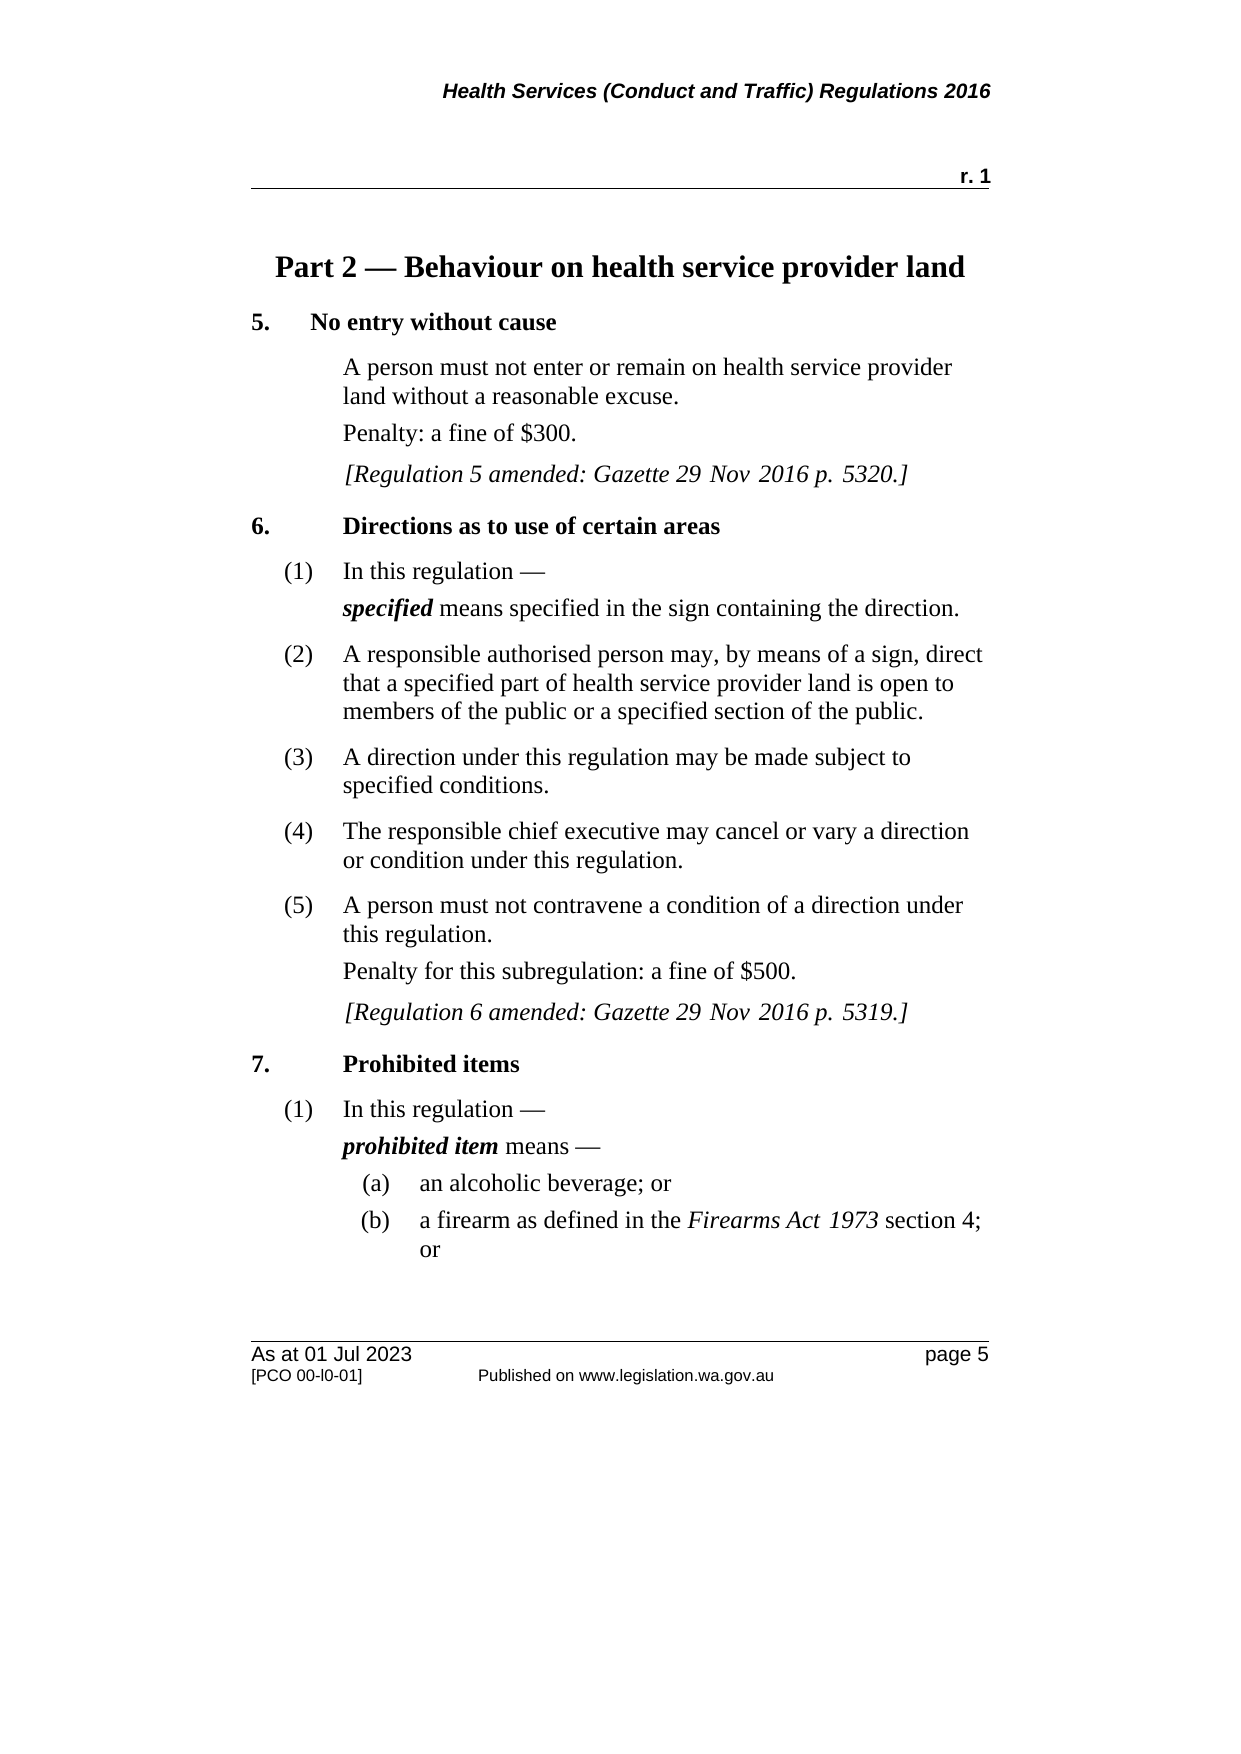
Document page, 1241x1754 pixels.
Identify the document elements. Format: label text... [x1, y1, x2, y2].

text prohibited item means — [251, 1131, 989, 1160]
text (5) A person must not contravene a condition of a direction under this regulation. [251, 890, 989, 948]
text [Regulation 6 amended: Gazette 29 Nov 2016 p. 5319.] [251, 997, 989, 1026]
text Penalty: a fine of $300. [251, 418, 989, 447]
text (1) In this regulation — [251, 556, 989, 585]
subtitle 6. Directions as to use of certain areas [251, 511, 989, 540]
text (a) an alcoholic beverage; or [251, 1168, 989, 1197]
text (4) The responsible chief executive may cancel or vary a direction or condition under this regulation. [251, 816, 989, 873]
text [Regulation 5 amended: Gazette 29 Nov 2016 p. 5320.] [251, 459, 989, 488]
text A person must not enter or remain on health service provider land without a reasonable excuse. [251, 352, 989, 410]
text (2) A responsible authorised person may, by means of a sign, direct that a specified part of health service provider land is open to members of the public or a specified section of the public. [251, 639, 989, 725]
text specified means specified in the sign containing the direction. [251, 593, 989, 622]
subtitle 5. No entry without cause [251, 307, 989, 336]
text (1) In this regulation — [251, 1094, 989, 1123]
text (3) A direction under this regulation may be made subject to specified conditions. [251, 742, 989, 799]
text (b) a firearm as defined in the Firearms Act 1973 section 4; or [251, 1206, 989, 1263]
subtitle Part 2 — Behaviour on health service provider land [251, 248, 989, 284]
text Penalty for this subregulation: a fine of $500. [251, 956, 989, 985]
subtitle 7. Prohibited items [251, 1049, 989, 1078]
